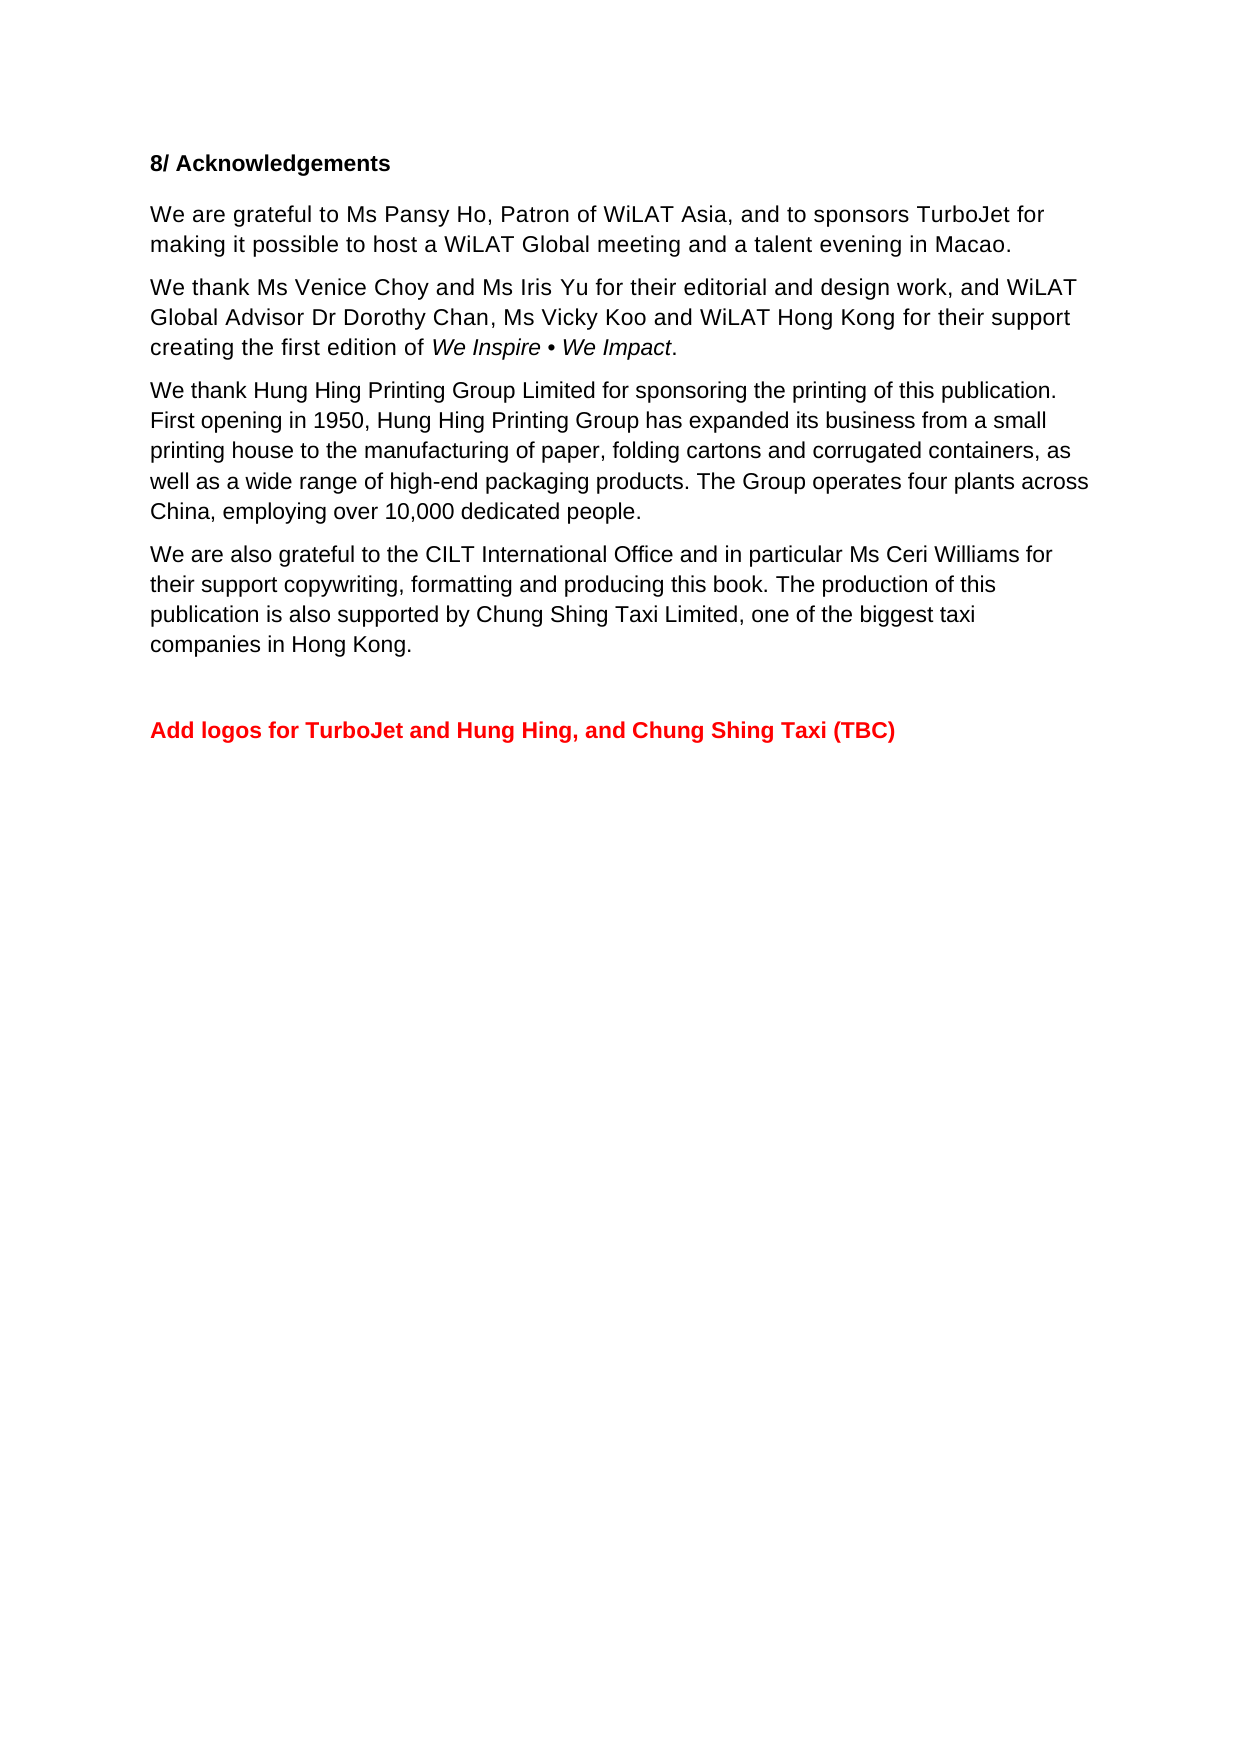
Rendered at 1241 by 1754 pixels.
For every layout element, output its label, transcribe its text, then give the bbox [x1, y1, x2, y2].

text We thank Hung Hing Printing Group Limited for sponsoring the printing of this publication. First opening in 1950, Hung Hing Printing Group has expanded its business from a small printing house to the manufacturing of paper, folding cartons and corrugated containers, as well as a wide range of high-end packaging products. The Group operates four plants across China, employing over 10,000 dedicated people. [150, 377, 1090, 524]
text 8/ Acknowledgements [150, 150, 1090, 176]
text We are also grateful to the CILT International Office and in particular Ms Ceri Williams for their support copywriting, formatting and producing this book. The production of this publication is also supported by Chung Shing Taxi Limited, one of the biggest taxi companies in Hong Kong. [150, 541, 1090, 658]
text Add logos for TurboJet and Hung Hing, and Chung Shing Taxi (TBC) [150, 717, 1090, 743]
text We are grateful to Ms Pansy Ho, Patron of WiLAT Asia, and to sponsors TurboJet for making it possible to host a WiLAT Global meeting and a talent evening in Macao. [150, 201, 1090, 258]
text We thank Ms Venice Choy and Ms Iris Yu for their editorial and design work, and WiLAT Global Advisor Dr Dorothy Chan, Ms Vicky Koo and WiLAT Hong Kong for their support creating the first edition of We Inspire • We Impact. [150, 274, 1090, 361]
